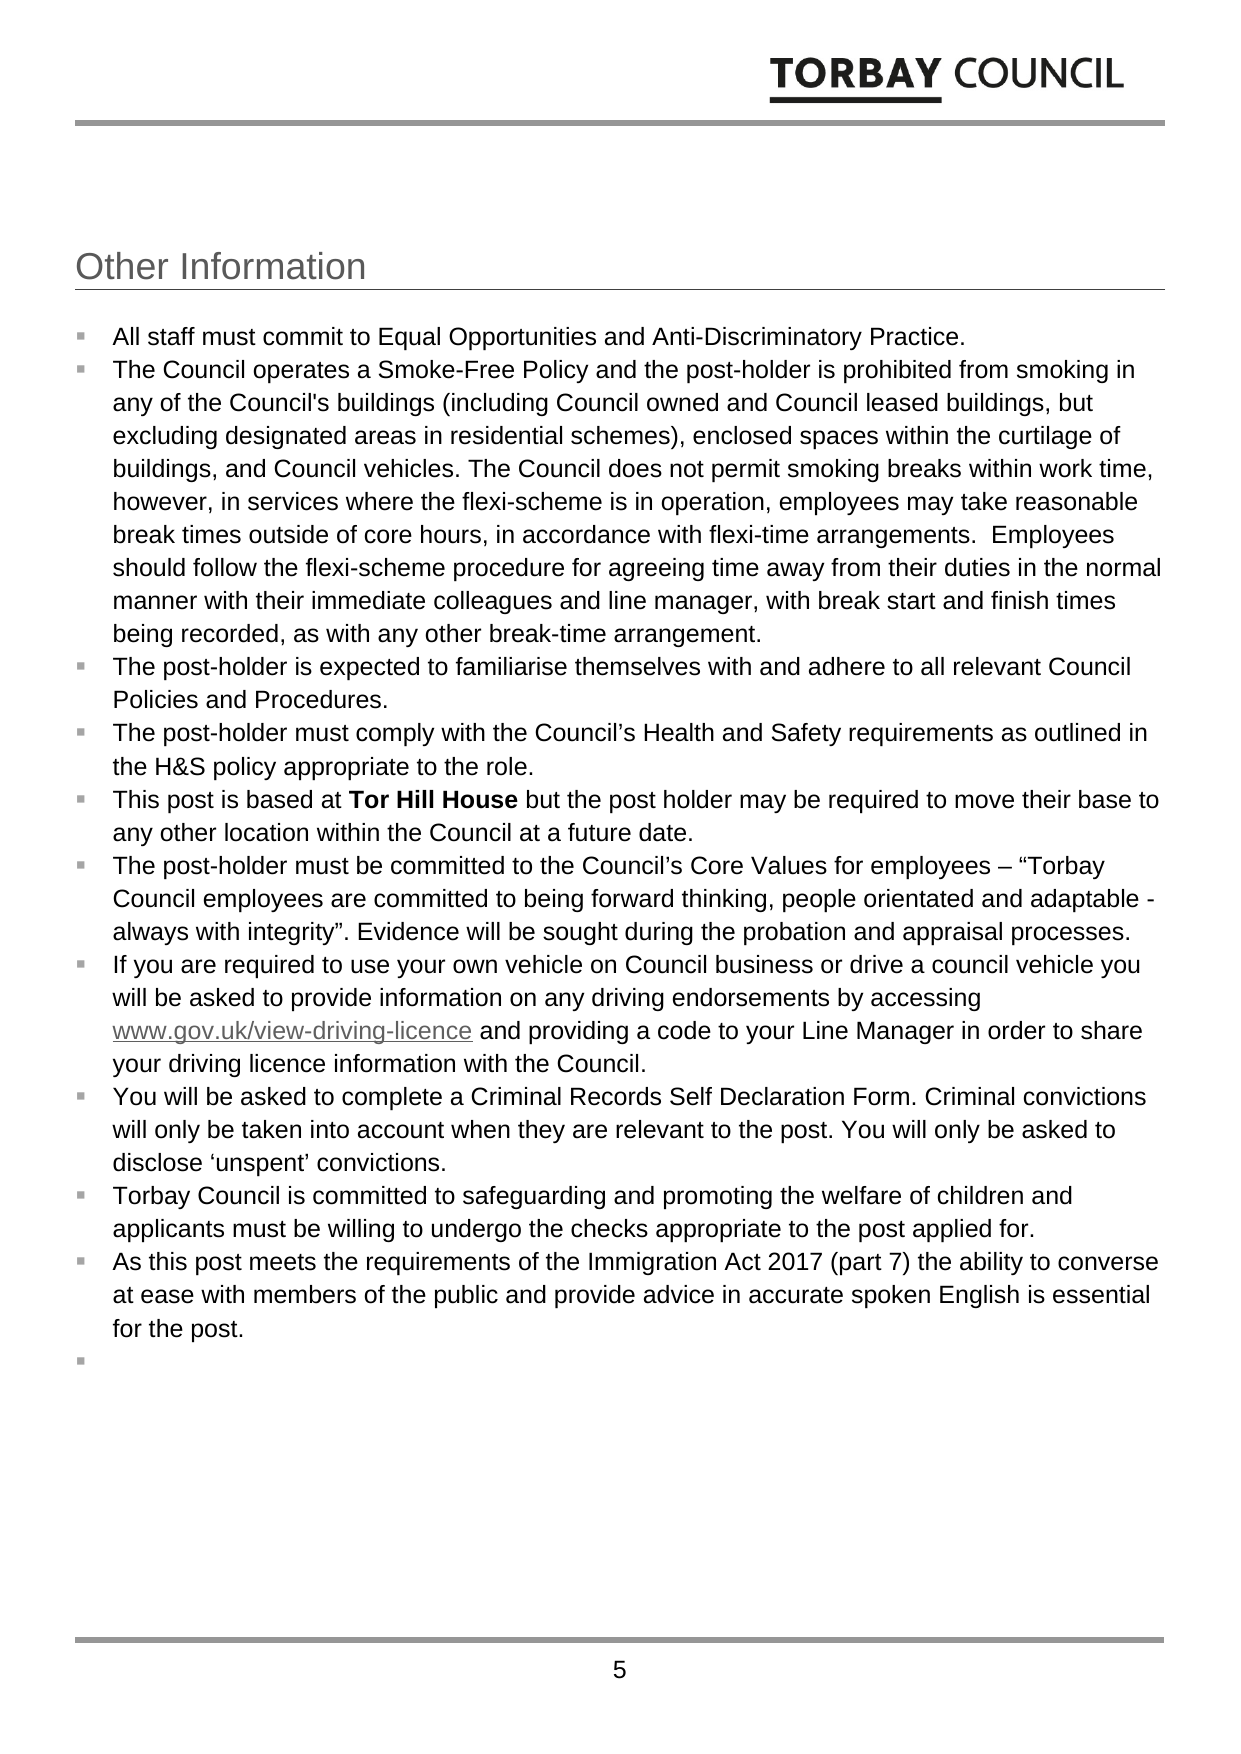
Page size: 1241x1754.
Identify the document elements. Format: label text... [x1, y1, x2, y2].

text If you are required to use your own vehicle on Council business or drive a council vehicle you will be asked to provide information on any driving endorsements by accessing www.gov.uk/view-driving-licence and providing a code to your Line Manager in order to share your driving licence information with the Council. [75, 950, 1165, 1078]
text The post-holder must comply with the Council’s Health and Safety requirements as outlined in the H&S policy appropriate to the role. [75, 718, 1165, 780]
text Torbay Council is committed to safeguarding and promoting the welfare of children and applicants must be willing to undergo the checks appropriate to the post applied for. [75, 1181, 1165, 1243]
text All staff must commit to Equal Opportunities and Anti-Discriminatory Practice. [75, 322, 1165, 351]
subtitle Other Information [75, 244, 1165, 289]
picture [769, 52, 1124, 108]
text The post-holder must be committed to the Council’s Core Values for employees – “Torbay Council employees are committed to being forward thinking, people orientated and adaptable - always with integrity”. Evidence will be sought during the probation and appraisal processes. [75, 851, 1165, 946]
text The Council operates a Smoke-Free Policy and the post-holder is prohibited from smoking in any of the Council's buildings (including Council owned and Council leased buildings, but excluding designated areas in residential schemes), enclosed spaces within the curtilage of buildings, and Council vehicles. The Council does not permit smoking breaks within work time, however, in services where the flexi-scheme is in operation, employees may take reasonable break times outside of core hours, in accordance with flexi-time arrangements. Employees should follow the flexi-scheme procedure for agreeing time away from their duties in the normal manner with their immediate colleagues and line manager, with break start and finish times being recorded, as with any other break-time arrangement. [75, 355, 1165, 648]
text This post is based at Tor Hill House but the post holder may be required to move their base to any other location within the Council at a future date. [75, 784, 1165, 846]
text You will be asked to complete a Criminal Records Self Declaration Form. Criminal convictions will only be taken into account when they are relevant to the post. You will only be asked to disclose ‘unspent’ convictions. [75, 1082, 1165, 1177]
text The post-holder is expected to familiarise themselves with and adhere to all relevant Council Policies and Procedures. [75, 652, 1165, 714]
text As this post meets the requirements of the Immigration Act 2017 (part 7) the ability to converse at ease with members of the public and provide advice in accurate spoken English is essential for the post. [75, 1247, 1165, 1342]
